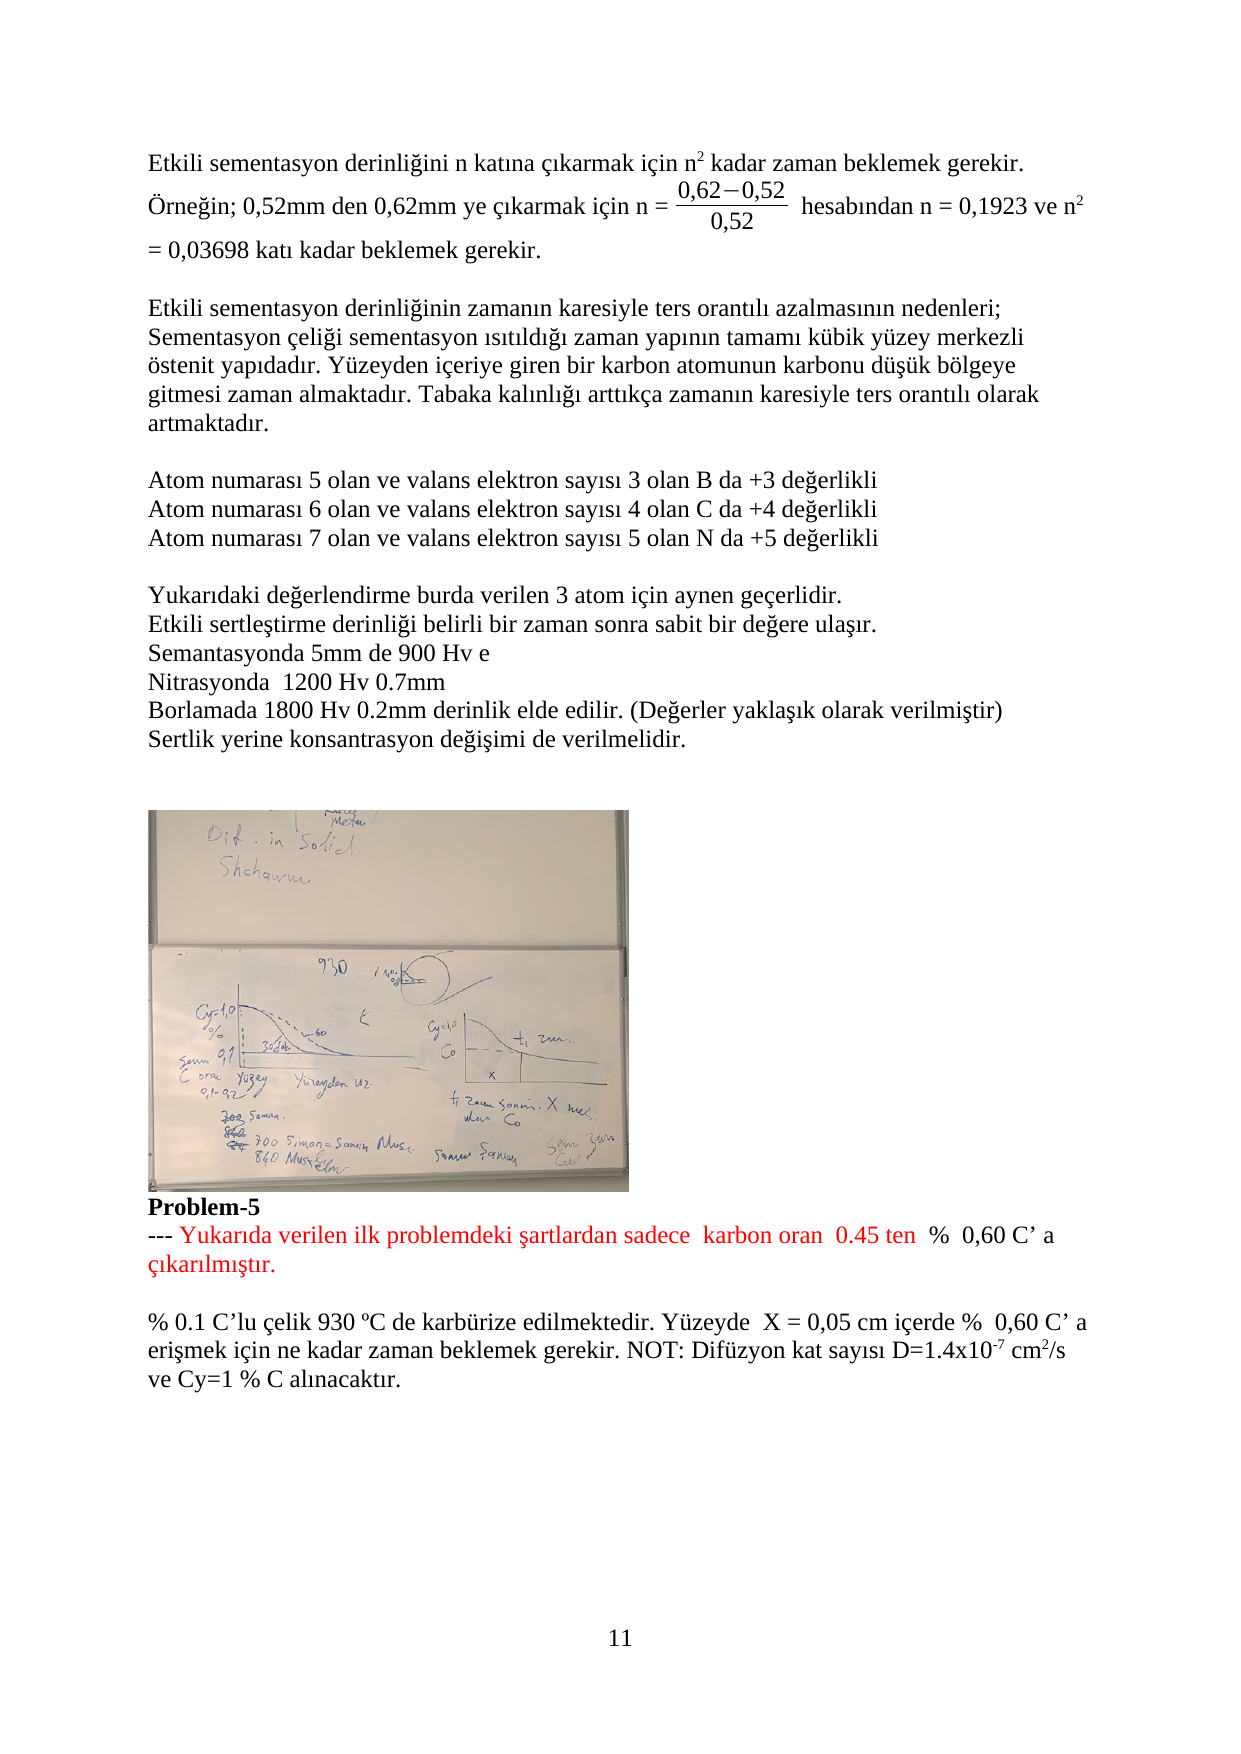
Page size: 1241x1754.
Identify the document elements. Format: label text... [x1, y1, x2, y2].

text Sertlik yerine konsantrasyon değişimi de verilmelidir. [148, 724, 1093, 753]
text Yukarıdaki değerlendirme burda verilen 3 atom için aynen geçerlidir. [148, 580, 1093, 609]
text Nitrasyonda 1200 Hv 0.7mm [148, 667, 1093, 695]
text Atom numarası 6 olan ve valans elektron sayısı 4 olan C da +4 değerlikli [148, 494, 1093, 523]
picture [148, 810, 629, 1192]
text Atom numarası 5 olan ve valans elektron sayısı 3 olan B da +3 değerlikli [148, 465, 1093, 494]
text Semantasyonda 5mm de 900 Hv e [148, 638, 1093, 667]
text Etkili sertleştirme derinliği belirli bir zaman sonra sabit bir değere ulaşır. [148, 609, 1093, 638]
text Etkili sementasyon derinliğinin zamanın karesiyle ters orantılı azalmasının nedenleri; Sementasyon çeliği sementasyon ısıtıldığı zaman yapının tamamı kübik yüzey merkezli östenit yapıdadır. Yüzeyden içeriye giren bir karbon atomunun karbonu düşük bölgeye gitmesi zaman almaktadır. Tabaka kalınlığı arttıkça zamanın karesiyle ters orantılı olarak artmaktadır. [148, 293, 1093, 437]
text % 0.1 C’lu çelik 930 ºC de karbürize edilmektedir. Yüzeyde X = 0,05 cm içerde % 0,60 C’ a erişmek için ne kadar zaman beklemek gerekir. NOT: Difüzyon kat sayısı D=1.4x10-7 cm2/s ve Cy=1 % C alınacaktır. [148, 1307, 1093, 1393]
text Etkili sementasyon derinliğini n katına çıkarmak için n2 kadar zaman beklemek gerekir. Örneğin; 0,52mm den 0,62mm ye çıkarmak için n = hesabından n = 0,1923 ve n2 = 0,03698 katı kadar beklemek gerekir. [148, 148, 1093, 264]
text Atom numarası 7 olan ve valans elektron sayısı 5 olan N da +5 değerlikli [148, 523, 1093, 552]
text Borlamada 1800 Hv 0.2mm derinlik elde edilir. (Değerler yaklaşık olarak verilmiştir) [148, 695, 1093, 724]
text --- Yukarıda verilen ilk problemdeki şartlardan sadece karbon oran 0.45 ten % 0,60 C’ a çıkarılmıştır. [148, 1221, 1093, 1278]
